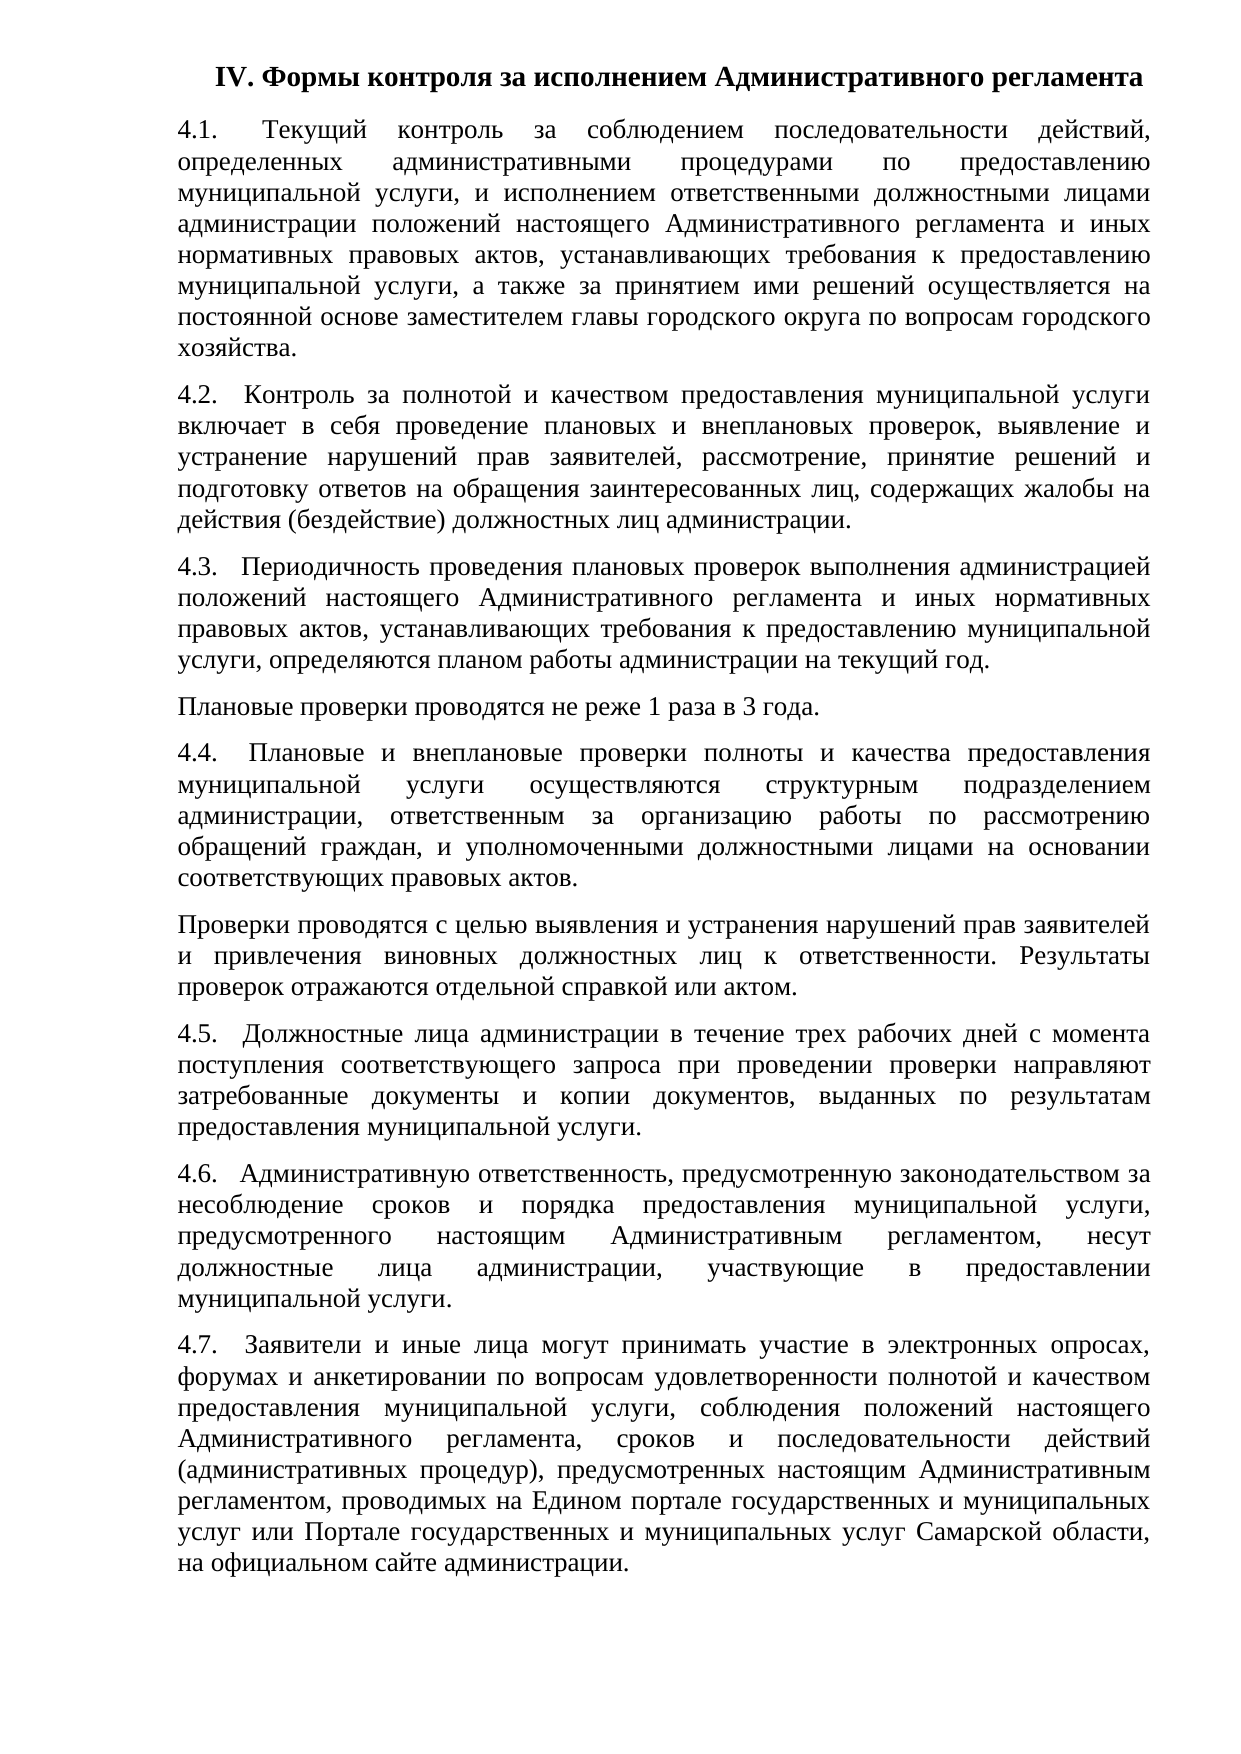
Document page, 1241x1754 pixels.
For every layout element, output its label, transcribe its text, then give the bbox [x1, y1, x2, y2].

text Проверки проводятся с целью выявления и устранения нарушений прав заявителей и привлечения виновных должностных лиц к ответственности. Результаты проверок отражаются отдельной справкой или актом. [177, 908, 1152, 1001]
text 4.7. Заявители и иные лица могут принимать участие в электронных опросах, форумах и анкетировании по вопросам удовлетворенности полнотой и качеством предоставления муниципальной услуги, соблюдения положений настоящего Административного регламента, сроков и последовательности действий (административных процедур), предусмотренных настоящим Административным регламентом, проводимых на Едином портале государственных и муниципальных услуг или Портале государственных и муниципальных услуг Самарской области, на официальном сайте администрации. [177, 1328, 1152, 1578]
text 4.3. Периодичность проведения плановых проверок выполнения администрацией положений настоящего Административного регламента и иных нормативных правовых актов, устанавливающих требования к предоставлению муниципальной услуги, определяются планом работы администрации на текущий год. [177, 549, 1152, 674]
text 4.5. Должностные лица администрации в течение трех рабочих дней с момента поступления соответствующего запроса при проведении проверки направляют затребованные документы и копии документов, выданных по результатам предоставления муниципальной услуги. [177, 1017, 1152, 1142]
text IV. Формы контроля за исполнением Административного регламента [177, 59, 1152, 93]
text 4.6. Административную ответственность, предусмотренную законодательством за несоблюдение сроков и порядка предоставления муниципальной услуги, предусмотренного настоящим Административным регламентом, несут должностные лица администрации, участвующие в предоставлении муниципальной услуги. [177, 1157, 1152, 1313]
text 4.2. Контроль за полнотой и качеством предоставления муниципальной услуги включает в себя проведение плановых и внеплановых проверок, выявление и устранение нарушений прав заявителей, рассмотрение, принятие решений и подготовку ответов на обращения заинтересованных лиц, содержащих жалобы на действия (бездействие) должностных лиц администрации. [177, 378, 1152, 534]
text Плановые проверки проводятся не реже 1 раза в 3 года. [177, 690, 1152, 721]
text 4.1. Текущий контроль за соблюдением последовательности действий, определенных административными процедурами по предоставлению муниципальной услуги, и исполнением ответственными должностными лицами администрации положений настоящего Административного регламента и иных нормативных правовых актов, устанавливающих требования к предоставлению муниципальной услуги, а также за принятием ими решений осуществляется на постоянной основе заместителем главы городского округа по вопросам городского хозяйства. [177, 113, 1152, 363]
text 4.4. Плановые и внеплановые проверки полноты и качества предоставления муниципальной услуги осуществляются структурным подразделением администрации, ответственным за организацию работы по рассмотрению обращений граждан, и уполномоченными должностными лицами на основании соответствующих правовых актов. [177, 737, 1152, 892]
